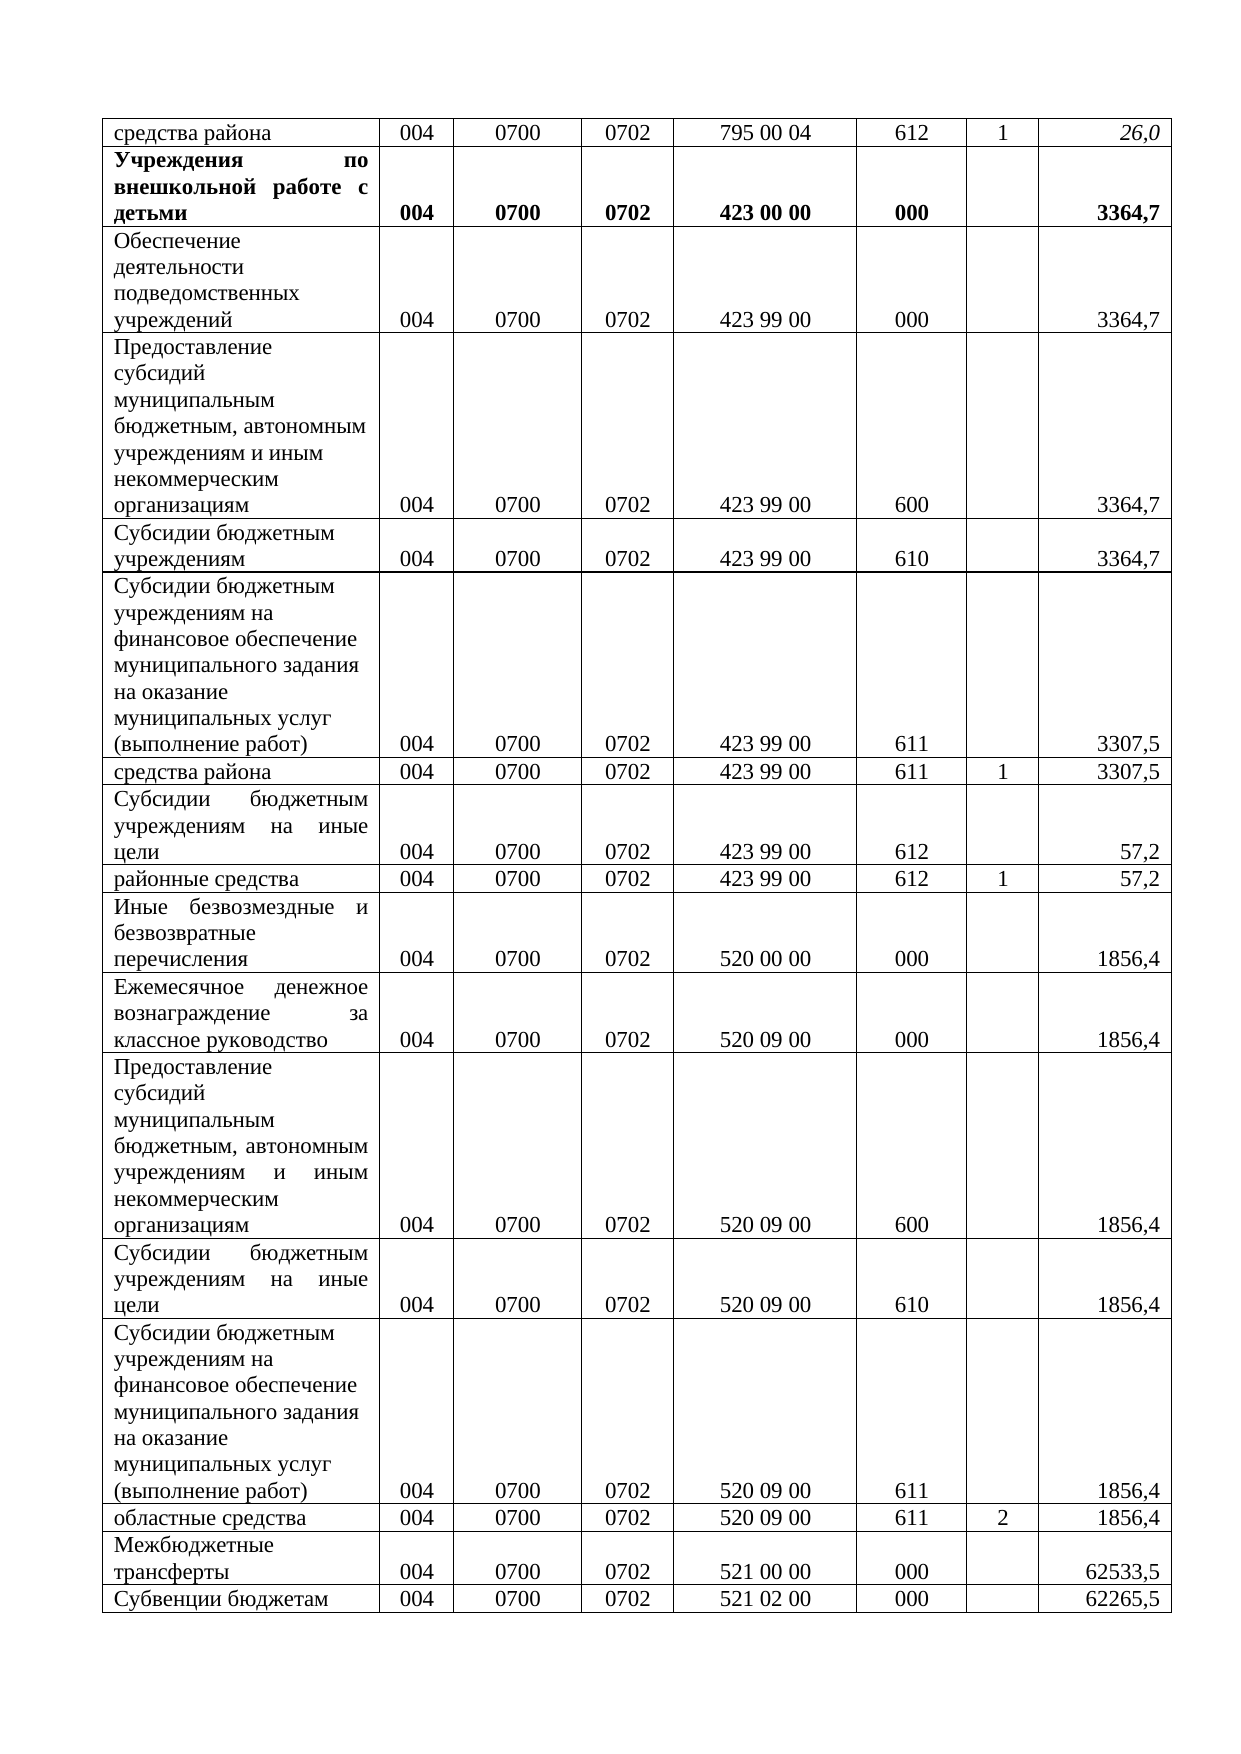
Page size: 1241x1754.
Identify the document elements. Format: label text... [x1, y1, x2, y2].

table_cell [967, 1239, 1038, 1318]
table_cell 423 99 00 [674, 333, 856, 518]
table_cell 3364,7 [1039, 519, 1171, 571]
table_cell 004 [380, 1053, 453, 1237]
table_cell 0700 [454, 785, 581, 864]
table_cell Обеспечение деятельности подведомственных учреждений [103, 227, 379, 332]
table_cell 0700 [454, 119, 581, 146]
table_cell 423 00 00 [674, 147, 856, 226]
table_cell 795 00 04 [674, 119, 856, 146]
table_cell 004 [380, 1585, 453, 1612]
table_cell 1856,4 [1039, 1239, 1171, 1318]
table_cell Субсидии бюджетным учреждениям на иные цели [103, 1239, 379, 1318]
table_cell [967, 785, 1038, 864]
table_cell 423 99 00 [674, 785, 856, 864]
table_cell Учреждения по внешкольной работе с детьми [103, 147, 379, 226]
table_cell 612 [857, 785, 966, 864]
table_cell 3364,7 [1039, 333, 1171, 518]
table_cell 1856,4 [1039, 1053, 1171, 1237]
table_cell Субсидии бюджетным учреждениям на иные цели [103, 785, 379, 864]
table_cell 521 02 00 [674, 1585, 856, 1612]
table_cell 0700 [454, 973, 581, 1052]
table_cell 0702 [582, 865, 673, 892]
table_cell 520 09 00 [674, 1239, 856, 1318]
table_cell [967, 519, 1038, 571]
table_cell 521 00 00 [674, 1532, 856, 1584]
table_cell 0700 [454, 758, 581, 784]
table_cell 004 [380, 865, 453, 892]
table_cell 004 [380, 1532, 453, 1584]
table_cell 612 [857, 119, 966, 146]
table_cell Субсидии бюджетным учреждениям [103, 519, 379, 571]
table_cell 0702 [582, 1532, 673, 1584]
table_cell 0702 [582, 758, 673, 784]
table_cell 3364,7 [1039, 147, 1171, 226]
table_cell 004 [380, 785, 453, 864]
table_cell Субсидии бюджетным учреждениям на финансовое обеспечение муниципального задания на оказание муниципальных услуг (выполнение работ) [103, 573, 379, 757]
table_cell 1856,4 [1039, 893, 1171, 972]
table_cell Предоставление субсидий муниципальным бюджетным, автономным учреждениям и иным некоммерческим организациям [103, 1053, 379, 1237]
table_cell 611 [857, 1504, 966, 1531]
table_cell 520 09 00 [674, 973, 856, 1052]
table_cell 2 [967, 1504, 1038, 1531]
table_cell 0702 [582, 119, 673, 146]
table_cell 600 [857, 1053, 966, 1237]
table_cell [103, 1585, 379, 1612]
table_cell 000 [857, 893, 966, 972]
table_cell 0700 [454, 147, 581, 226]
table_cell 0702 [582, 147, 673, 226]
table_cell 1856,4 [1039, 973, 1171, 1052]
table_cell 004 [380, 147, 453, 226]
table_cell 004 [380, 227, 453, 332]
table_cell 0702 [582, 519, 673, 571]
table_cell средства района [103, 119, 379, 146]
table_cell 0700 [454, 333, 581, 518]
table_cell 3307,5 [1039, 573, 1171, 757]
table_cell 0702 [582, 573, 673, 757]
table_cell 520 09 00 [674, 1504, 856, 1531]
table_cell 000 [857, 1585, 966, 1612]
table_cell [967, 333, 1038, 518]
table_cell областные средства [103, 1504, 379, 1531]
table_cell 000 [857, 227, 966, 332]
table_cell 610 [857, 1239, 966, 1318]
table_cell 3307,5 [1039, 758, 1171, 784]
table_cell 004 [380, 758, 453, 784]
table_cell 0700 [454, 865, 581, 892]
table_cell 0702 [582, 973, 673, 1052]
table_cell 0702 [582, 893, 673, 972]
table_cell 612 [857, 865, 966, 892]
table_cell 004 [380, 519, 453, 571]
table_cell [967, 1053, 1038, 1237]
table_cell 0702 [582, 1585, 673, 1612]
table_cell 004 [380, 1239, 453, 1318]
table_cell 0700 [454, 519, 581, 571]
table_cell 62533,5 [1039, 1532, 1171, 1584]
table_cell 0700 [454, 1239, 581, 1318]
table_cell 000 [857, 1532, 966, 1584]
table_cell 423 99 00 [674, 573, 856, 757]
table_cell 0700 [454, 1504, 581, 1531]
table_cell 1856,4 [1039, 1319, 1171, 1503]
table_cell 3364,7 [1039, 227, 1171, 332]
table_cell 004 [380, 573, 453, 757]
table_cell 0702 [582, 1319, 673, 1503]
table_cell Предоставление субсидий муниципальным бюджетным, автономным учреждениям и иным некоммерческим организациям [103, 333, 379, 518]
table_cell 000 [857, 147, 966, 226]
table_cell 423 99 00 [674, 758, 856, 784]
table_cell районные средства [103, 865, 379, 892]
table_cell [967, 147, 1038, 226]
table_cell 600 [857, 333, 966, 518]
table_cell 423 99 00 [674, 519, 856, 571]
table_cell 0700 [454, 1532, 581, 1584]
table_cell 520 00 00 [674, 893, 856, 972]
table_cell 0702 [582, 227, 673, 332]
table_cell 0700 [454, 1053, 581, 1237]
table_cell Субсидии бюджетным учреждениям на финансовое обеспечение муниципального задания на оказание муниципальных услуг (выполнение работ) [103, 1319, 379, 1503]
table_cell 0702 [582, 1504, 673, 1531]
table_cell Иные безвозмездные и безвозвратные перечисления [103, 893, 379, 972]
table_cell 611 [857, 758, 966, 784]
table_cell 423 99 00 [674, 227, 856, 332]
table_cell 0700 [454, 1585, 581, 1612]
table_cell 0702 [582, 1239, 673, 1318]
table_cell 520 09 00 [674, 1053, 856, 1237]
table_cell 004 [380, 1319, 453, 1503]
table_cell 1856,4 [1039, 1504, 1171, 1531]
table_cell Межбюджетные трансферты [103, 1532, 379, 1584]
table_cell [967, 573, 1038, 757]
table_cell 000 [857, 973, 966, 1052]
table_cell 004 [380, 333, 453, 518]
table_cell 62265,5 [1039, 1585, 1171, 1612]
table_cell 004 [380, 973, 453, 1052]
table_cell Ежемесячное денежное вознаграждение за классное руководство [103, 973, 379, 1052]
table_cell средства района [103, 758, 379, 784]
table_cell 0702 [582, 1053, 673, 1237]
table_cell 520 09 00 [674, 1319, 856, 1503]
table_cell 423 99 00 [674, 865, 856, 892]
table_cell 0702 [582, 333, 673, 518]
table_cell 004 [380, 119, 453, 146]
table_cell 1 [967, 119, 1038, 146]
table_cell 26,0 [1039, 119, 1171, 146]
table_cell 611 [857, 1319, 966, 1503]
table_cell 610 [857, 519, 966, 571]
table_cell 0700 [454, 893, 581, 972]
table_cell 1 [967, 865, 1038, 892]
table_cell 57,2 [1039, 865, 1171, 892]
table_cell [967, 1585, 1038, 1612]
table_cell [967, 893, 1038, 972]
table_cell 57,2 [1039, 785, 1171, 864]
table_cell 0700 [454, 573, 581, 757]
table_cell 0700 [454, 227, 581, 332]
table_cell 004 [380, 1504, 453, 1531]
table_cell [967, 1319, 1038, 1503]
table_cell 0702 [582, 785, 673, 864]
table_cell [967, 973, 1038, 1052]
table_cell [967, 1532, 1038, 1584]
table_cell 611 [857, 573, 966, 757]
table_cell 0700 [454, 1319, 581, 1503]
table_cell 004 [380, 893, 453, 972]
table_cell 1 [967, 758, 1038, 784]
table_cell [967, 227, 1038, 332]
